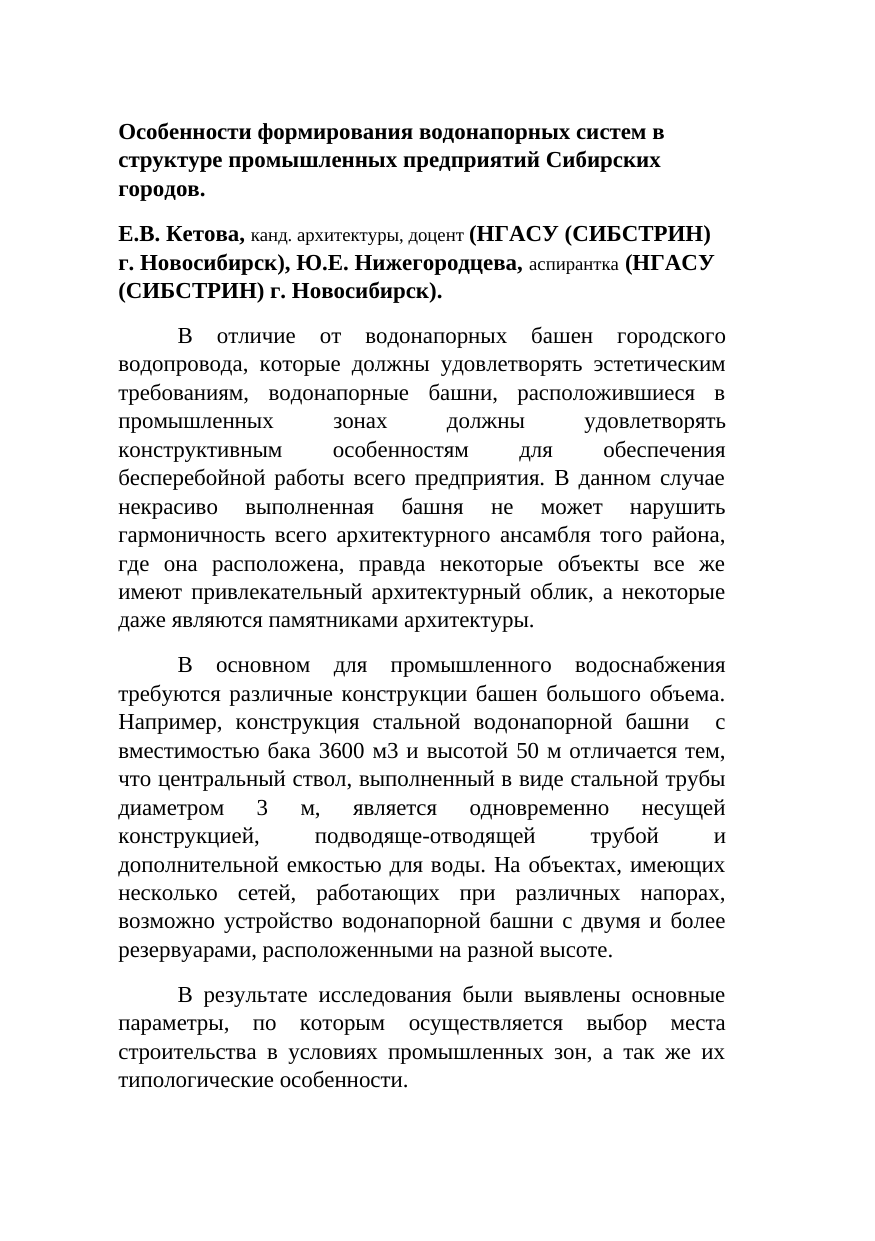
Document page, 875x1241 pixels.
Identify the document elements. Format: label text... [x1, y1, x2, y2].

text Е.В. Кетова, канд. архитектуры, доцент (НГАСУ (СИБСТРИН) г. Новосибирск), Ю.Е. Нижегородцева, аспирантка (НГАСУ (СИБСТРИН) г. Новосибирск). [118, 220, 726, 303]
text Особенности формирования водонапорных систем в структуре промышленных предприятий Сибирских городов. [118, 118, 726, 201]
text В результате исследования были выявлены основные параметры, по которым осуществляется выбор места строительства в условиях промышленных зон, а так же их типологические особенности. [118, 981, 726, 1093]
text В отличие от водонапорных башен городского водопровода, которые должны удовлетворять эстетическим требованиям, водонапорные башни, расположившиеся в промышленных зонах должны удовлетворять конструктивным особенностям для обеспечения бесперебойной работы всего предприятия. В данном случае некрасиво выполненная башня не может нарушить гармоничность всего архитектурного ансамбля того района, где она расположена, правда некоторые объекты все же имеют привлекательный архитектурный облик, а некоторые даже являются памятниками архитектуры. [118, 322, 726, 633]
text В основном для промышленного водоснабжения требуются различные конструкции башен большого объема. Например, конструкция стальной водонапорной башни с вместимостью бака 3600 м3 и высотой 50 м отличается тем, что центральный ствол, выполненный в виде стальной трубы диаметром 3 м, является одновременно несущей конструкцией, подводяще-отводящей трубой и дополнительной емкостью для воды. На объектах, имеющих несколько сетей, работающих при различных напорах, возможно устройство водонапорной башни с двумя и более резервуарами, расположенными на разной высоте. [118, 652, 726, 962]
